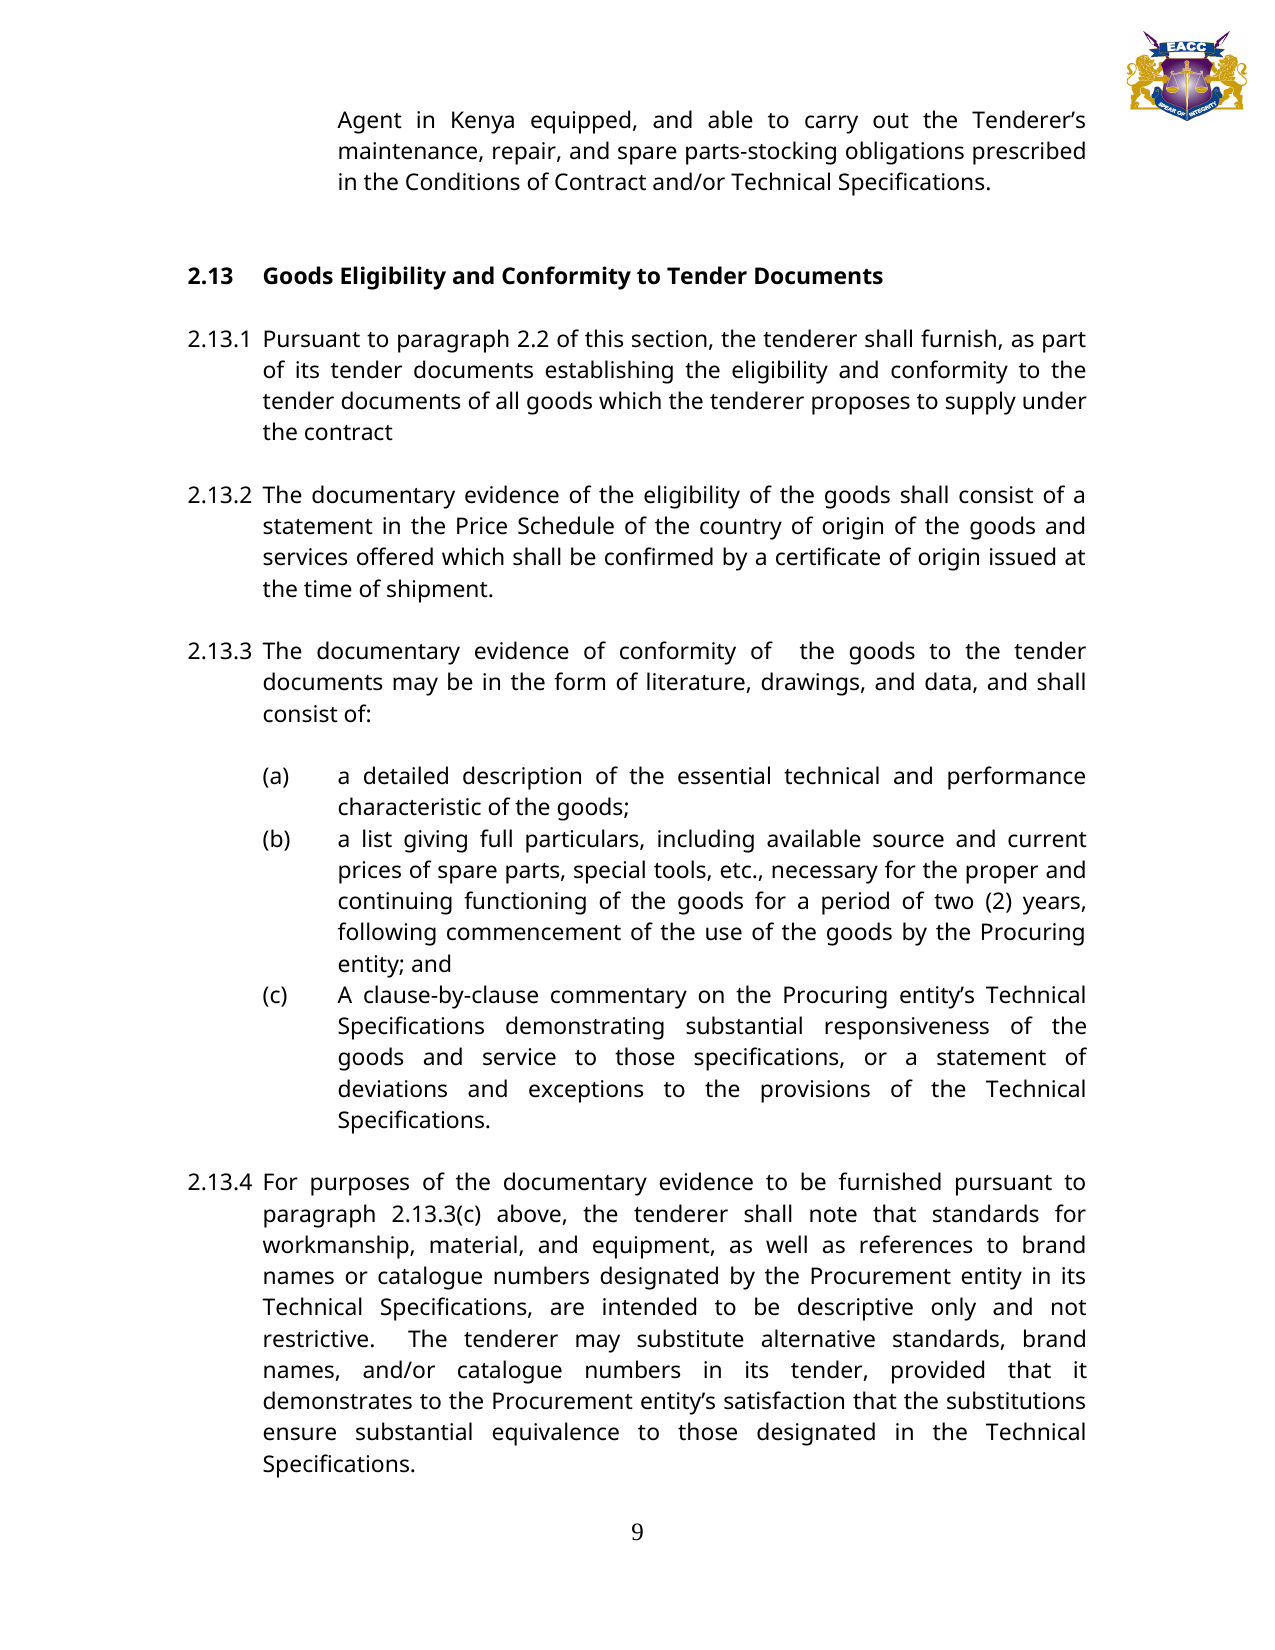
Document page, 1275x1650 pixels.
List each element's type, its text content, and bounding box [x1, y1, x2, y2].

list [262, 104, 1087, 197]
subtitle 2.13 Goods Eligibility and Conformity to Tender Documents [187, 260, 1087, 291]
list The documentary evidence of conformity of the goods to the tender documents may be in the form of literature, drawings, and data, and shall consist of: [187, 635, 1087, 729]
picture [1126, 31, 1247, 121]
list a detailed description of the essential technical and performance characteristic of the goods; [262, 760, 1087, 822]
list a list giving full particulars, including available source and current prices of spare parts, special tools, etc., necessary for the proper and continuing functioning of the goods for a period of two (2) years, following commencement of the use of the goods by the Procuring entity; and [262, 822, 1087, 979]
list A clause-by-clause commentary on the Procuring entity’s Technical Specifications demonstrating substantial responsiveness of the goods and service to those specifications, or a statement of deviations and exceptions to the provisions of the Technical Specifications. [262, 979, 1087, 1135]
list Pursuant to paragraph 2.2 of this section, the tenderer shall furnish, as part of its tender documents establishing the eligibility and conformity to the tender documents of all goods which the tenderer proposes to supply under the contract [187, 322, 1087, 447]
list The documentary evidence of the eligibility of the goods shall consist of a statement in the Price Schedule of the country of origin of the goods and services offered which shall be confirmed by a certificate of origin issued at the time of shipment. [187, 479, 1087, 604]
list For purposes of the documentary evidence to be furnished pursuant to paragraph 2.13.3(c) above, the tenderer shall note that standards for workmanship, material, and equipment, as well as references to brand names or catalogue numbers designated by the Procurement entity in its Technical Specifications, are intended to be descriptive only and not restrictive. The tenderer may substitute alternative standards, brand names, and/or catalogue numbers in its tender, provided that it demonstrates to the Procurement entity’s satisfaction that the substitutions ensure substantial equivalence to those designated in the Technical Specifications. [187, 1166, 1087, 1479]
